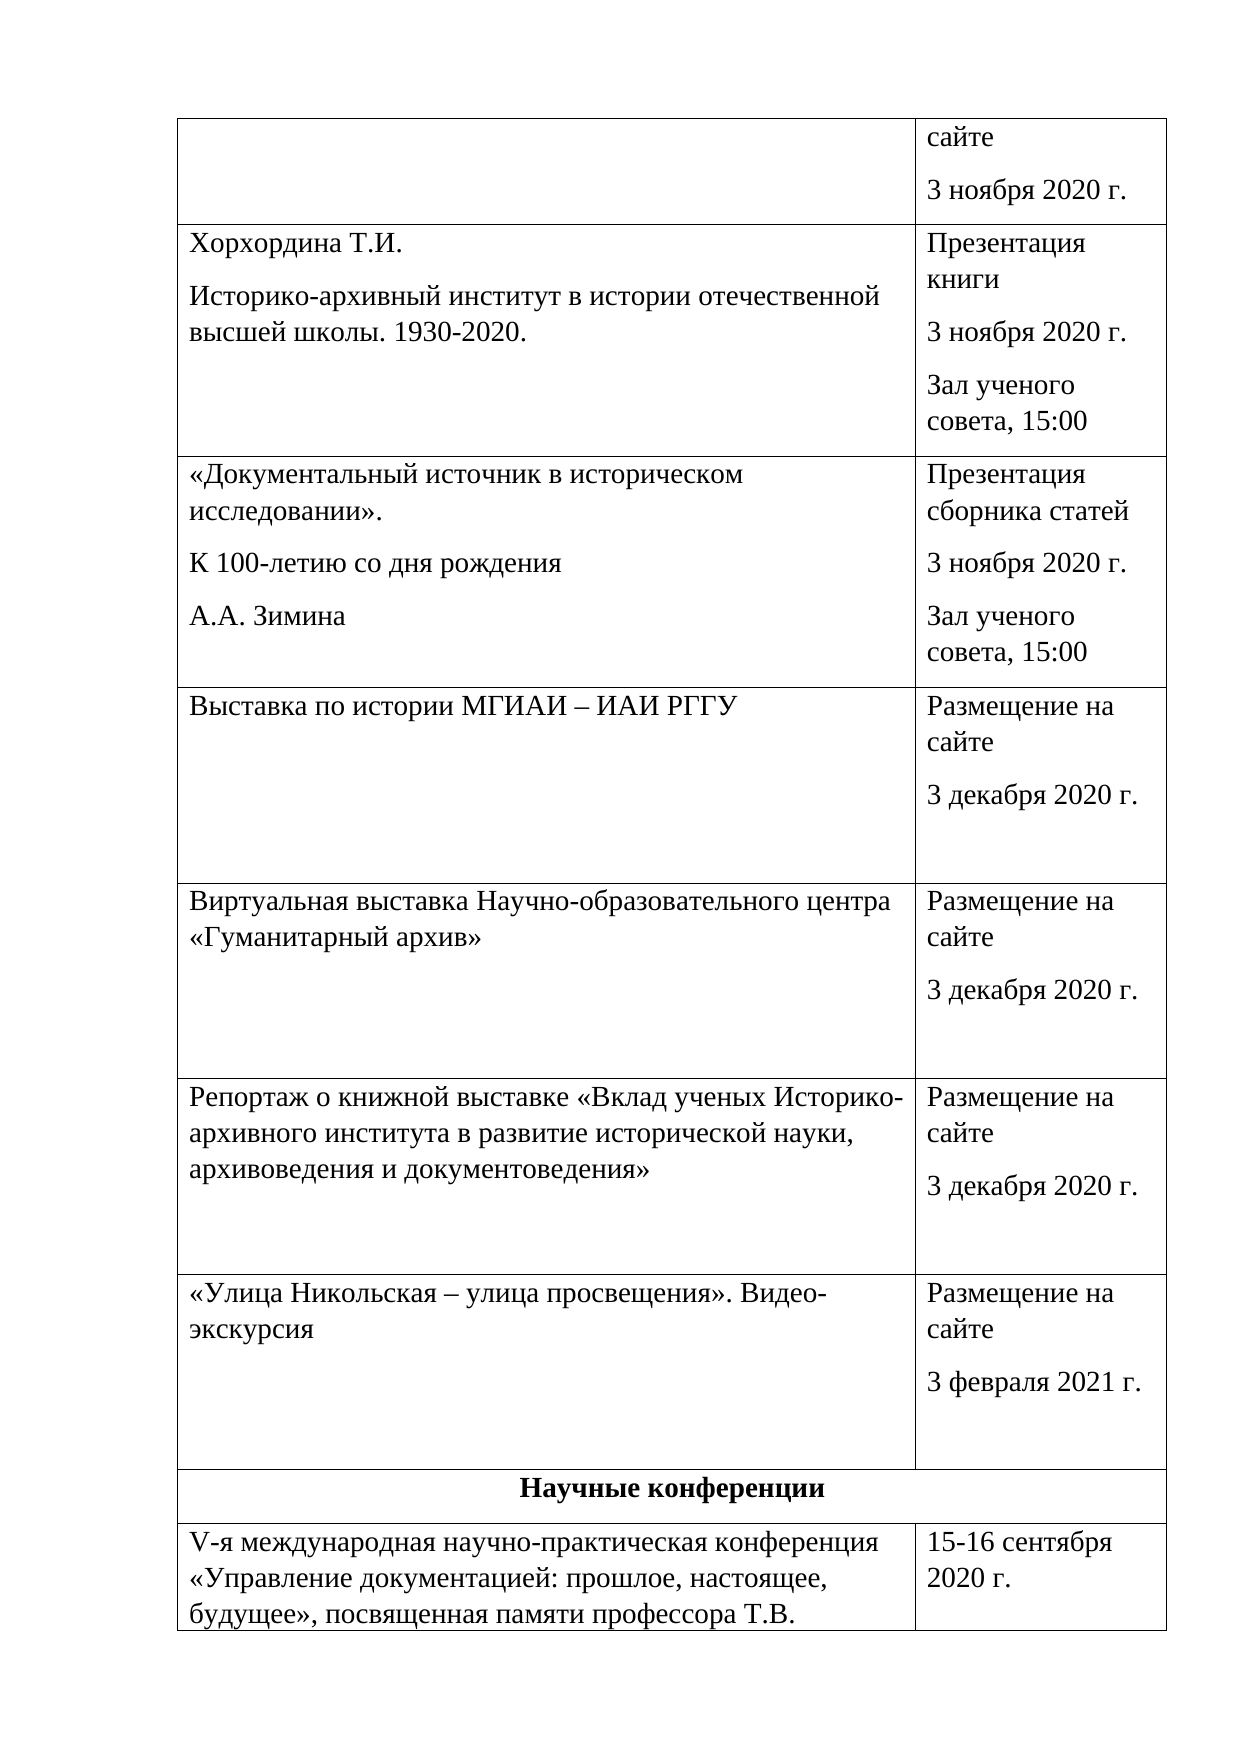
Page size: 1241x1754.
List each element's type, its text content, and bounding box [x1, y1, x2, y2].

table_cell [916, 1524, 1166, 1629]
table_cell Презентация сборника статей 3 ноября 2020 г. Зал ученого совета, 15:00 [916, 457, 1166, 687]
table_cell Размещение на сайте 3 февраля 2021 г. [916, 1275, 1166, 1469]
table_cell Репортаж о книжной выставке «Вклад ученых Историко-архивного института в развитие исторической науки, архивоведения и документоведения» [178, 1079, 915, 1274]
table_cell Размещение на сайте 3 декабря 2020 г. [916, 884, 1166, 1078]
table_cell «Улица Никольская – улица просвещения». Видео-экскурсия [178, 1275, 915, 1469]
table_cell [178, 119, 915, 224]
table_cell Научные конференции [178, 1470, 1166, 1523]
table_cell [178, 1524, 915, 1629]
table_cell Хорхордина Т.И. Историко-архивный институт в истории отечественной высшей школы. 1930-2020. [178, 225, 915, 456]
table_cell Размещение на сайте 3 декабря 2020 г. [916, 688, 1166, 882]
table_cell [916, 119, 1166, 224]
table_cell Виртуальная выставка Научно-образовательного центра «Гуманитарный архив» [178, 884, 915, 1078]
table_cell Выставка по истории МГИАИ – ИАИ РГГУ [178, 688, 915, 882]
table_cell «Документальный источник в историческом исследовании». К 100-летию со дня рождения А.А. Зимина [178, 457, 915, 687]
table_cell Презентация книги 3 ноября 2020 г. Зал ученого совета, 15:00 [916, 225, 1166, 456]
table_cell Размещение на сайте 3 декабря 2020 г. [916, 1079, 1166, 1274]
